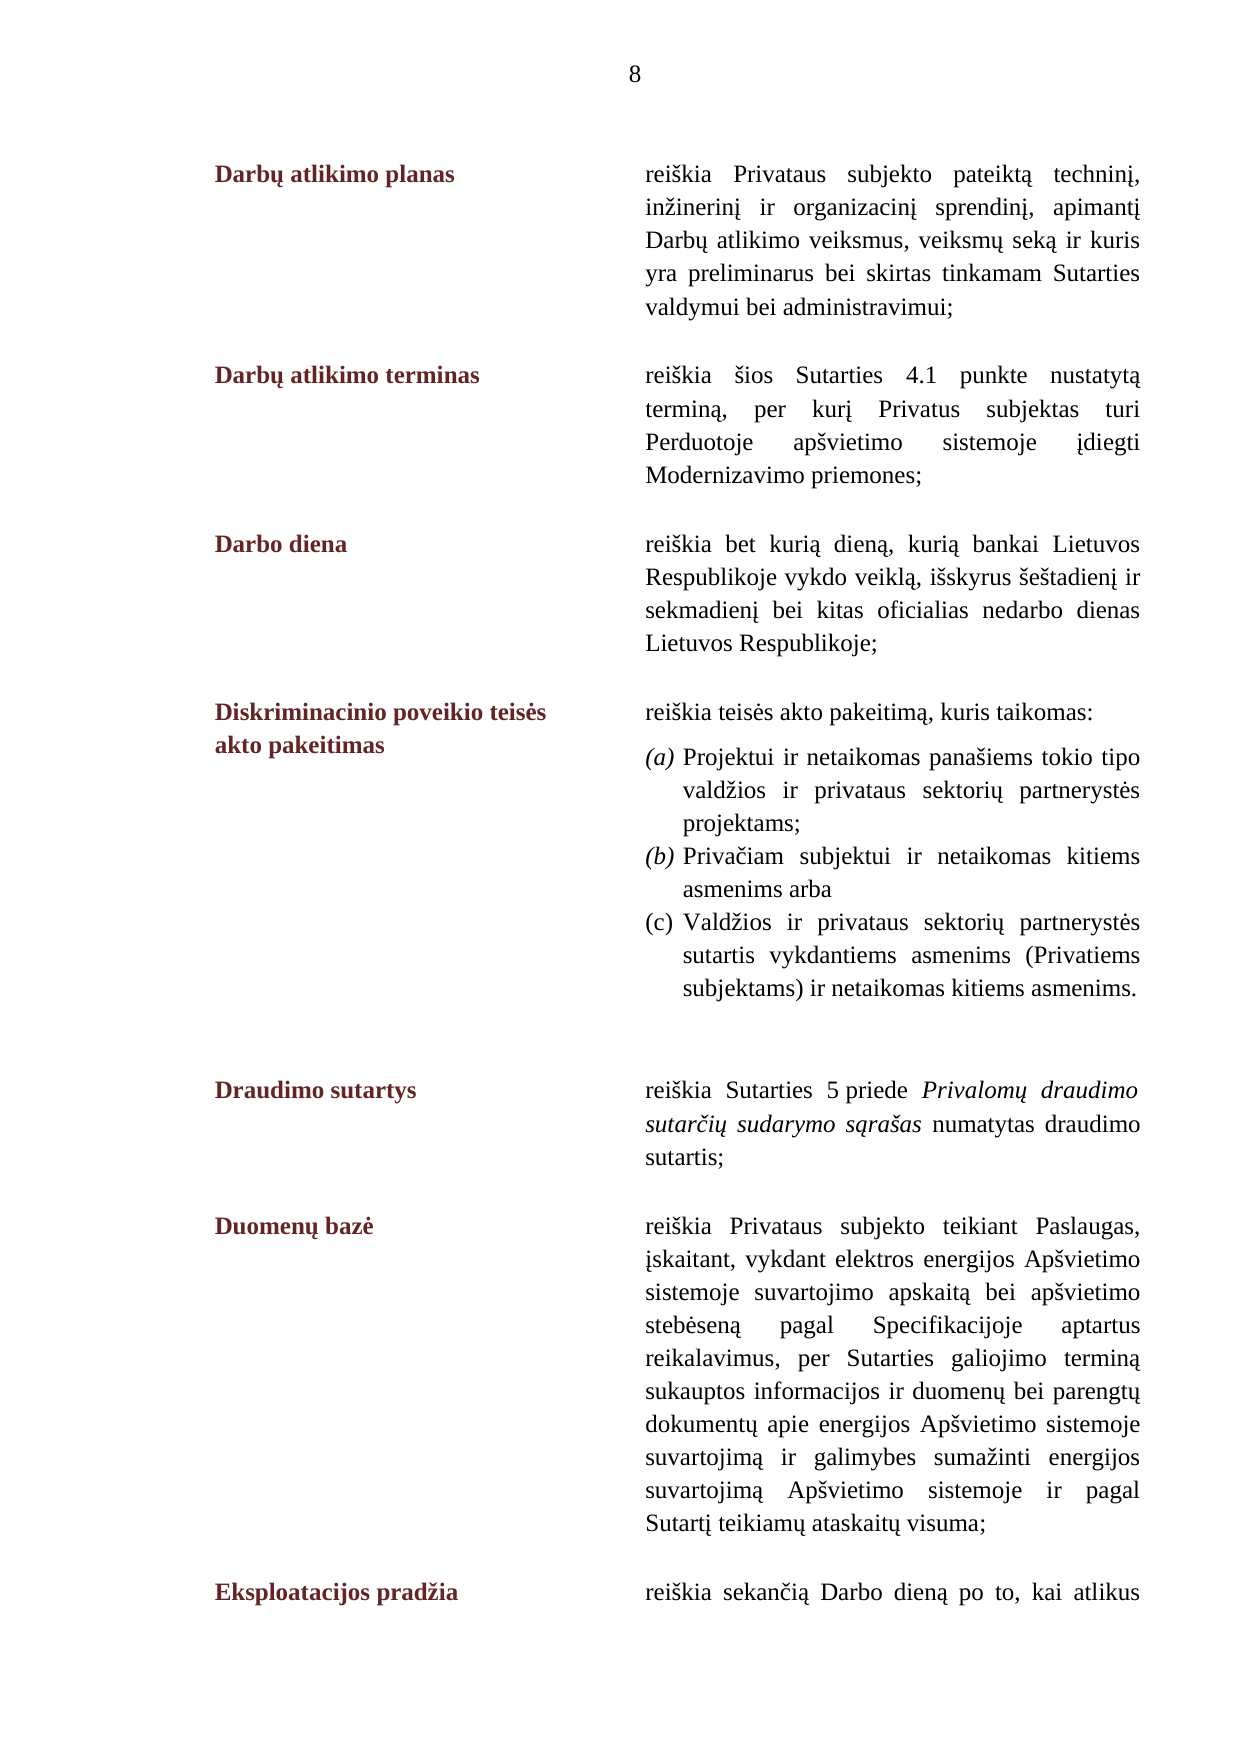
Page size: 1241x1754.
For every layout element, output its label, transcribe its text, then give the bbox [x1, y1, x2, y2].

table_cell reiškia teisės akto pakeitimą, kuris taikomas: Projektui ir netaikomas panašiems tokio tipo valdžios ir privataus sektorių partnerystės projektams; Privačiam subjektui ir netaikomas kitiems asmenims arba Valdžios ir privataus sektorių partnerystės sutartis vykdantiems asmenims (Privatiems subjektams) ir netaikomas kitiems asmenims. [607, 685, 1152, 1064]
table_cell reiškia šios Sutarties 4.1 punkte nustatytą terminą, per kurį Privatus subjektas turi Perduotoje apšvietimo sistemoje įdiegti Modernizavimo priemones; [607, 349, 1152, 517]
table_cell Darbo diena [203, 517, 607, 685]
table_cell Draudimo sutartys [203, 1064, 607, 1199]
table_cell Darbų atlikimo planas [203, 148, 607, 349]
table_cell Duomenų bazė [203, 1199, 607, 1565]
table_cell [607, 1565, 1152, 1617]
table_cell reiškia Privataus subjekto teikiant Paslaugas, įskaitant, vykdant elektros energijos Apšvietimo sistemoje suvartojimo apskaitą bei apšvietimo stebėseną pagal Specifikacijoje aptartus reikalavimus, per Sutarties galiojimo terminą sukauptos informacijos ir duomenų bei parengtų dokumentų apie energijos Apšvietimo sistemoje suvartojimą ir galimybes sumažinti energijos suvartojimą Apšvietimo sistemoje ir pagal Sutartį teikiamų ataskaitų visuma; [607, 1199, 1152, 1565]
table_cell reiškia Privataus subjekto pateiktą techninį, inžinerinį ir organizacinį sprendinį, apimantį Darbų atlikimo veiksmus, veiksmų seką ir kuris yra preliminarus bei skirtas tinkamam Sutarties valdymui bei administravimui; [607, 148, 1152, 349]
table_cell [203, 1565, 607, 1617]
table_cell reiškia Sutarties 5 priede Privalomų draudimo sutarčių sudarymo sąrašas numatytas draudimo sutartis; [607, 1064, 1152, 1199]
table_cell Darbų atlikimo terminas [203, 349, 607, 517]
table_cell reiškia bet kurią dieną, kurią bankai Lietuvos Respublikoje vykdo veiklą, išskyrus šeštadienį ir sekmadienį bei kitas oficialias nedarbo dienas Lietuvos Respublikoje; [607, 517, 1152, 685]
table_cell Diskriminacinio poveikio teisės akto pakeitimas [203, 685, 607, 1064]
